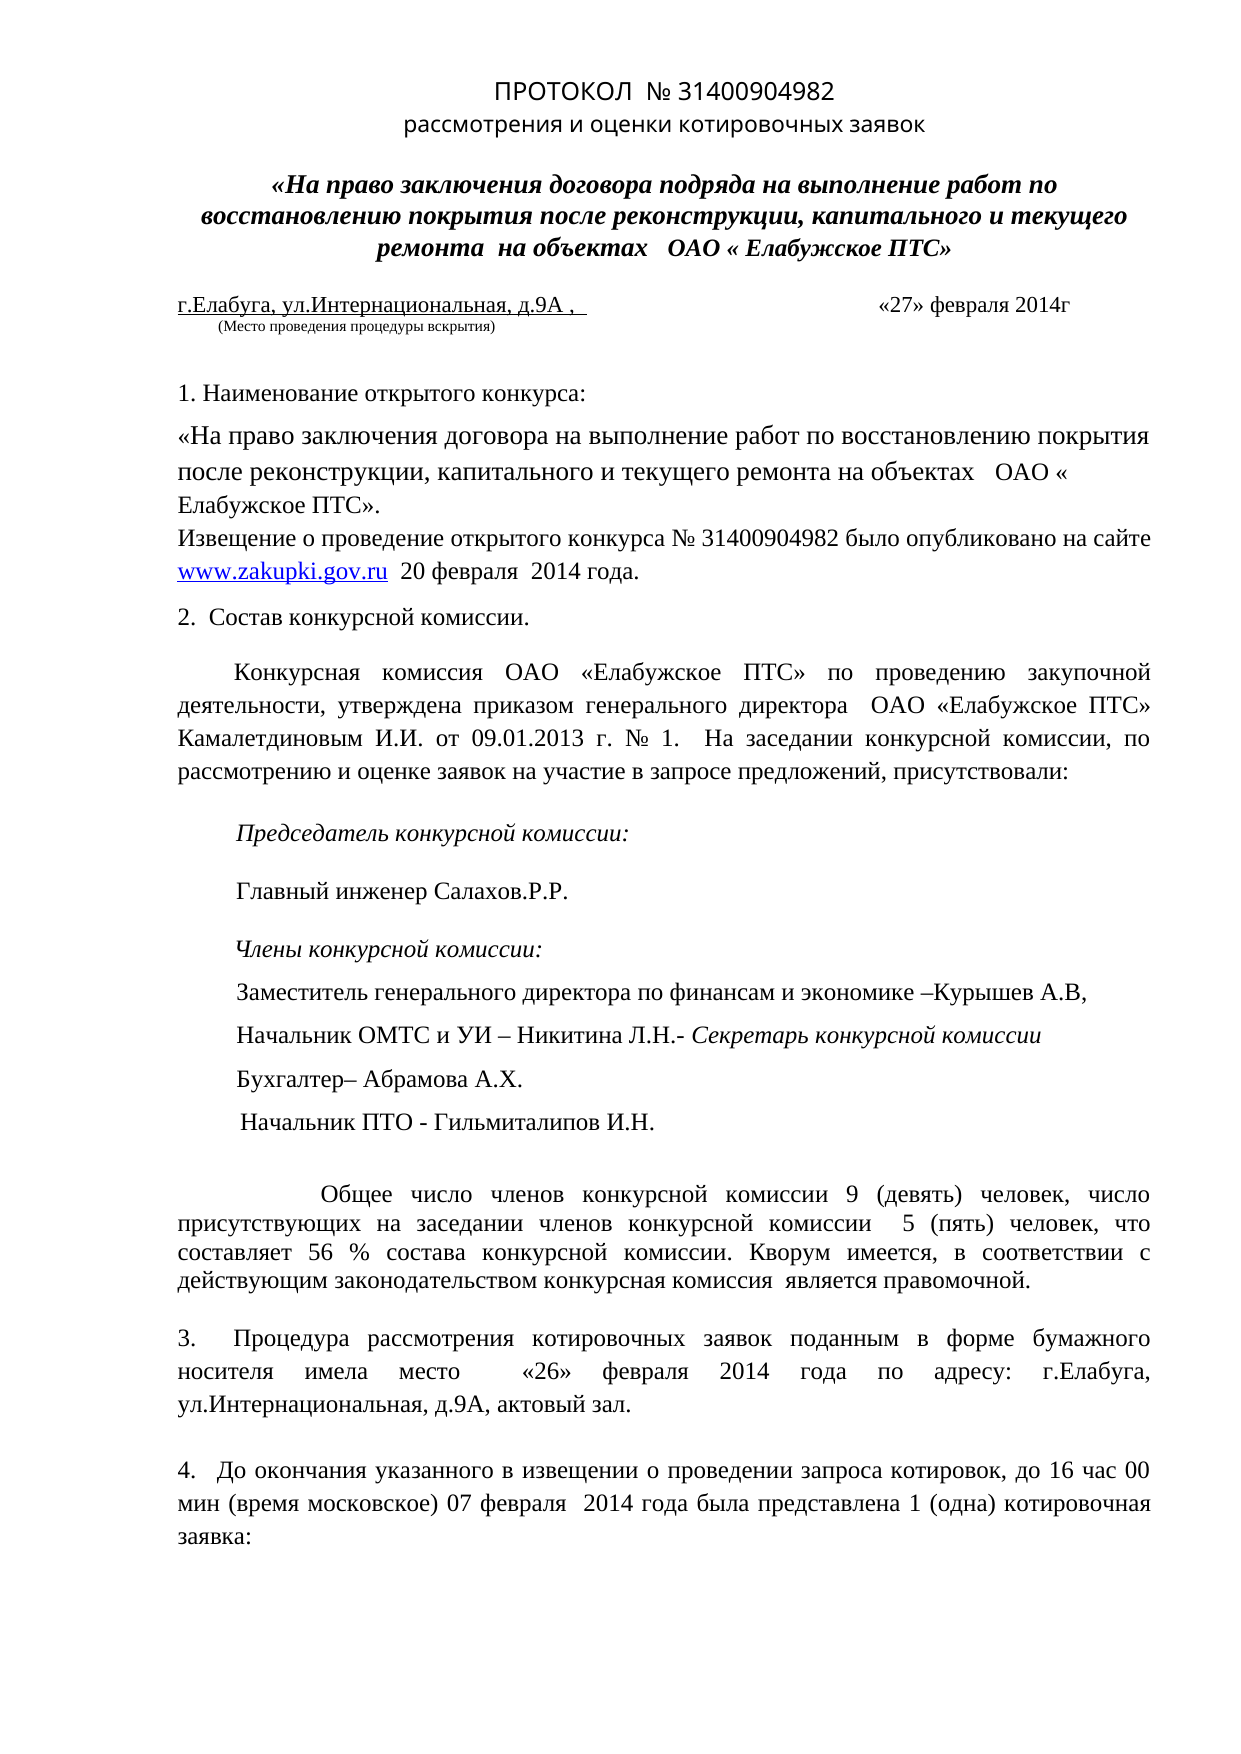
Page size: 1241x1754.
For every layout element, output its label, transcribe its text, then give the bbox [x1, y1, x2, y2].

text 1. Наименование открытого конкурса: [177, 378, 1152, 406]
text 3. Процедура рассмотрения котировочных заявок поданным в форме бумажного носителя имела место «26» февраля 2014 года по адресу: г.Елабуга, ул.Интернациональная, д.9А, актовый зал. [177, 1323, 1152, 1418]
text Бухгалтер– Абрамова А.Х. [177, 1064, 1152, 1092]
text Начальник ПТО - Гильмиталипов И.Н. [177, 1107, 1152, 1136]
text Члены конкурсной комиссии: [177, 934, 1152, 963]
text Главный инженер Салахов.Р.Р. [177, 876, 1152, 905]
text Заместитель генерального директора по финансам и экономике –Курышев А.В, [177, 977, 1152, 1006]
text Председатель конкурсной комиссии: [177, 818, 1152, 847]
text «На право заключения договора подряда на выполнение работ по восстановлению покрытия после реконструкции, капитального и текущего ремонта на объектах ОАО « Елабужское ПТС» [177, 168, 1152, 262]
text г.Елабуга, ул.Интернациональная, д.9А , «27» февраля 2014г (Место проведения процедуры вскрытия) [177, 291, 1152, 348]
text Общее число членов конкурсной комиссии 9 (девять) человек, число присутствующих на заседании членов конкурсной комиссии 5 (пять) человек, что составляет 56 % состава конкурсной комиссии. Кворум имеется, в соответствии с действующим законодательством конкурсная комиссия является правомочной. [177, 1179, 1152, 1294]
text 4. До окончания указанного в извещении о проведении запроса котировок, до 16 час 00 мин (время московское) 07 февраля 2014 года была представлена 1 (одна) котировочная заявка: [177, 1455, 1152, 1550]
text Начальник ОМТС и УИ – Никитина Л.Н.- Секретарь конкурсной комиссии [177, 1021, 1152, 1049]
text «На право заключения договора на выполнение работ по восстановлению покрытия после реконструкции, капитального и текущего ремонта на объектах ОАО « Елабужское ПТС». [177, 419, 1152, 519]
text 2. Состав конкурсной комиссии. [177, 602, 1152, 630]
text Конкурсная комиссия ОАО «Елабужское ПТС» по проведению закупочной деятельности, утверждена приказом генерального директора ОАО «Елабужское ПТС» Камалетдиновым И.И. от 09.01.2013 г. № 1. На заседании конкурсной комиссии, по рассмотрению и оценке заявок на участие в запросе предложений, присутствовали: [177, 657, 1152, 785]
text Извещение о проведение открытого конкурса № 31400904982 было опубликовано на сайте www.zakupki.gov.ru 20 февраля 2014 года. [177, 523, 1152, 585]
text ПРОТОКОЛ № 31400904982 рассмотрения и оценки котировочных заявок [177, 74, 1152, 139]
